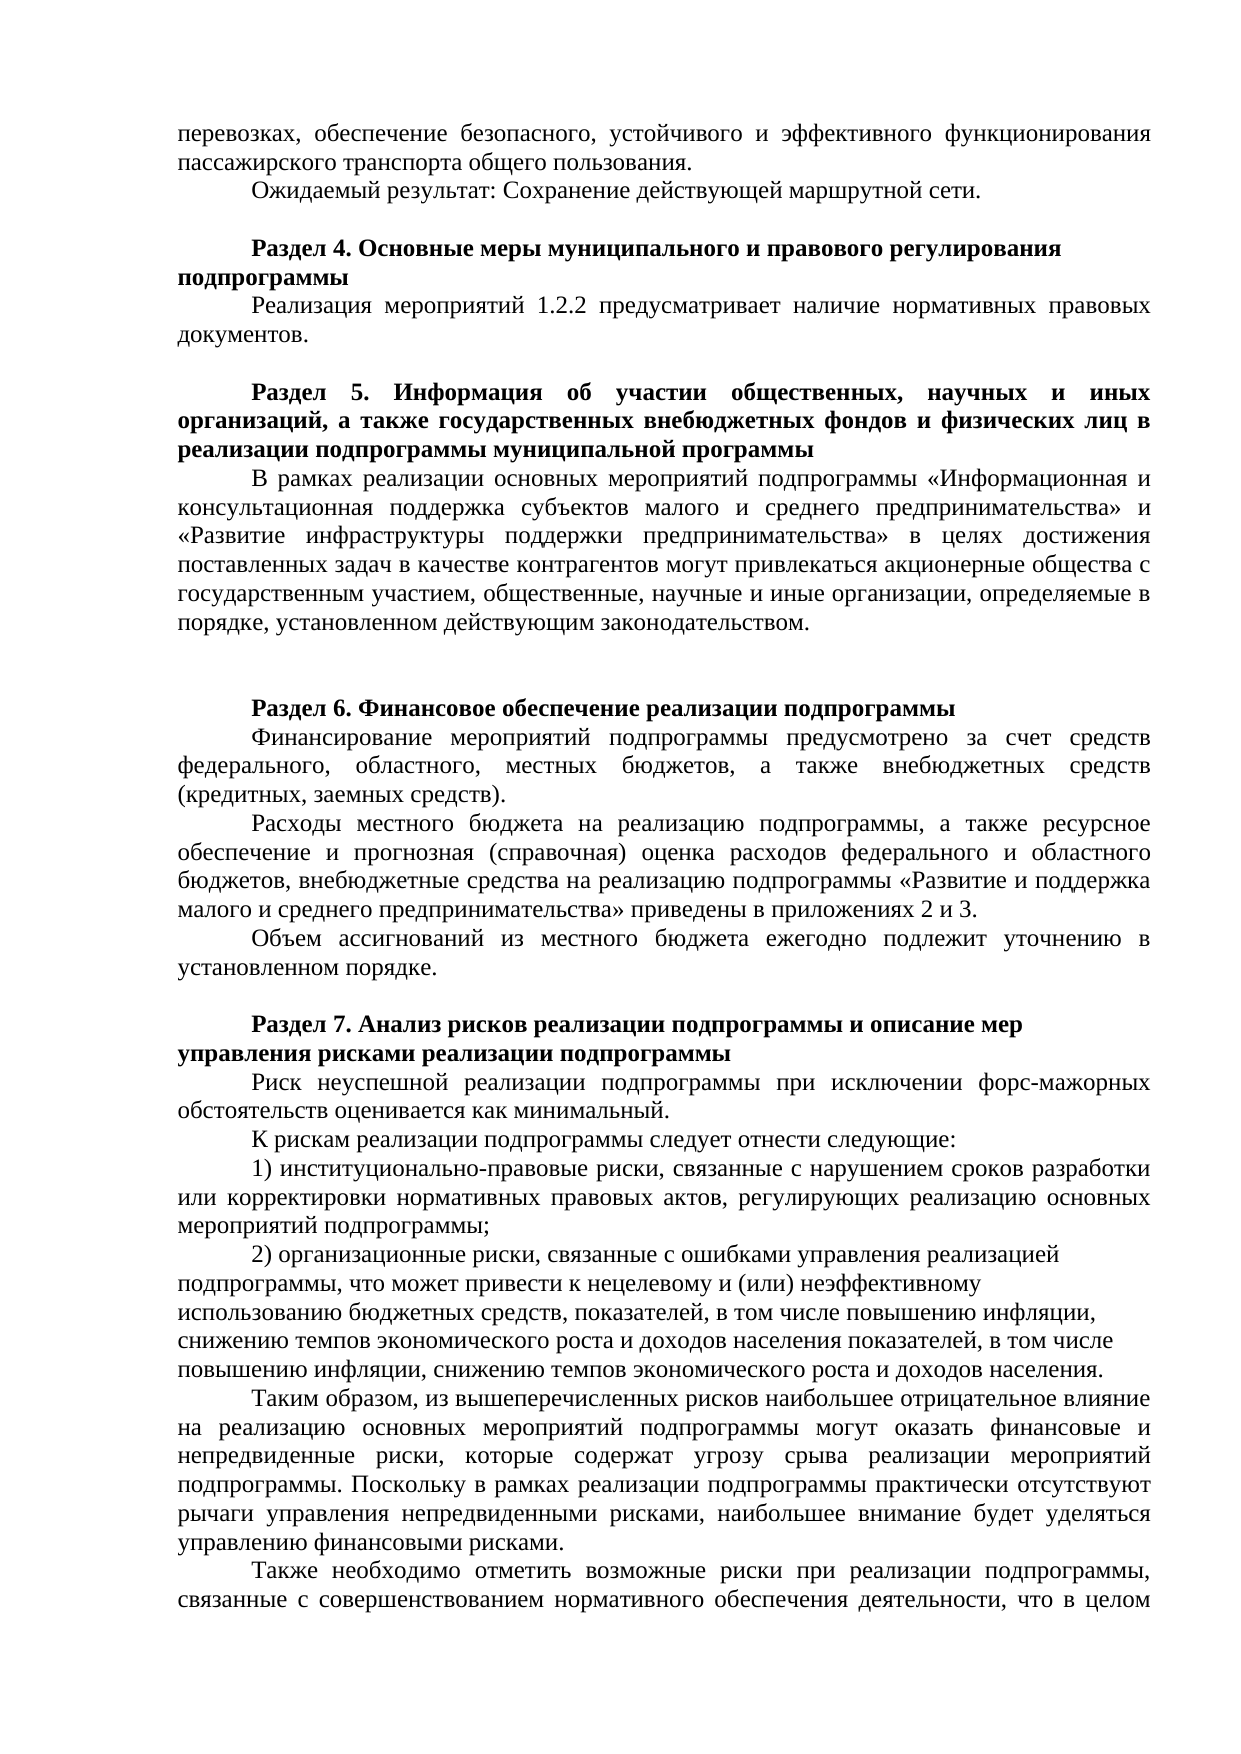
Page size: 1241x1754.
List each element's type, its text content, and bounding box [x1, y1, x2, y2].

text 1) институционально-правовые риски, связанные с нарушением сроков разработки или корректировки нормативных правовых актов, регулирующих реализацию основных мероприятий подпрограммы; [177, 1153, 1152, 1239]
text В рамках реализации основных мероприятий подпрограммы «Информационная и консультационная поддержка субъектов малого и среднего предпринимательства» и «Развитие инфраструктуры поддержки предпринимательства» в целях достижения поставленных задач в качестве контрагентов могут привлекаться акционерные общества с государственным участием, общественные, научные и иные организации, определяемые в порядке, установленном действующим законодательством. [177, 463, 1152, 636]
text К рискам реализации подпрограммы следует отнести следующие: [177, 1124, 1152, 1153]
text Таким образом, из вышеперечисленных рисков наибольшее отрицательное влияние на реализацию основных мероприятий подпрограммы могут оказать финансовые и непредвиденные риски, которые содержат угрозу срыва реализации мероприятий подпрограммы. Поскольку в рамках реализации подпрограммы практически отсутствуют рычаги управления непредвиденными рисками, наибольшее внимание будет уделяться управлению финансовыми рисками. [177, 1383, 1152, 1556]
text Расходы местного бюджета на реализацию подпрограммы, а также ресурсное обеспечение и прогнозная (справочная) оценка расходов федерального и областного бюджетов, внебюджетные средства на реализацию подпрограммы «Развитие и поддержка малого и среднего предпринимательства» приведены в приложениях 2 и 3. [177, 808, 1152, 923]
text Финансирование мероприятий подпрограммы предусмотрено за счет средств федерального, областного, местных бюджетов, а также внебюджетных средств (кредитных, заемных средств). [177, 722, 1152, 808]
text Риск неуспешной реализации подпрограммы при исключении форс-мажорных обстоятельств оценивается как минимальный. [177, 1067, 1152, 1124]
text Ожидаемый результат: Сохранение действующей маршрутной сети. [177, 176, 1152, 204]
text Объем ассигнований из местного бюджета ежегодно подлежит уточнению в установленном порядке. [177, 923, 1152, 981]
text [177, 1556, 1152, 1613]
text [177, 118, 1152, 176]
text Реализация мероприятий 1.2.2 предусматривает наличие нормативных правовых документов. [177, 291, 1152, 348]
text Раздел 6. Финансовое обеспечение реализации подпрограммы [177, 693, 1152, 722]
text 2) организационные риски, связанные с ошибками управления реализацией подпрограммы, что может привести к нецелевому и (или) неэффективному использованию бюджетных средств, показателей, в том числе повышению инфляции, снижению темпов экономического роста и доходов населения показателей, в том числе повышению инфляции, снижению темпов экономического роста и доходов населения. [177, 1239, 1152, 1383]
text Раздел 7. Анализ рисков реализации подпрограммы и описание мер управления рисками реализации подпрограммы [177, 1009, 1152, 1067]
text Раздел 4. Основные меры муниципального и правового регулирования подпрограммы [177, 233, 1152, 291]
text Раздел 5. Информация об участии общественных, научных и иных организаций, а также государственных внебюджетных фондов и физических лиц в реализации подпрограммы муниципальной программы [177, 377, 1152, 463]
